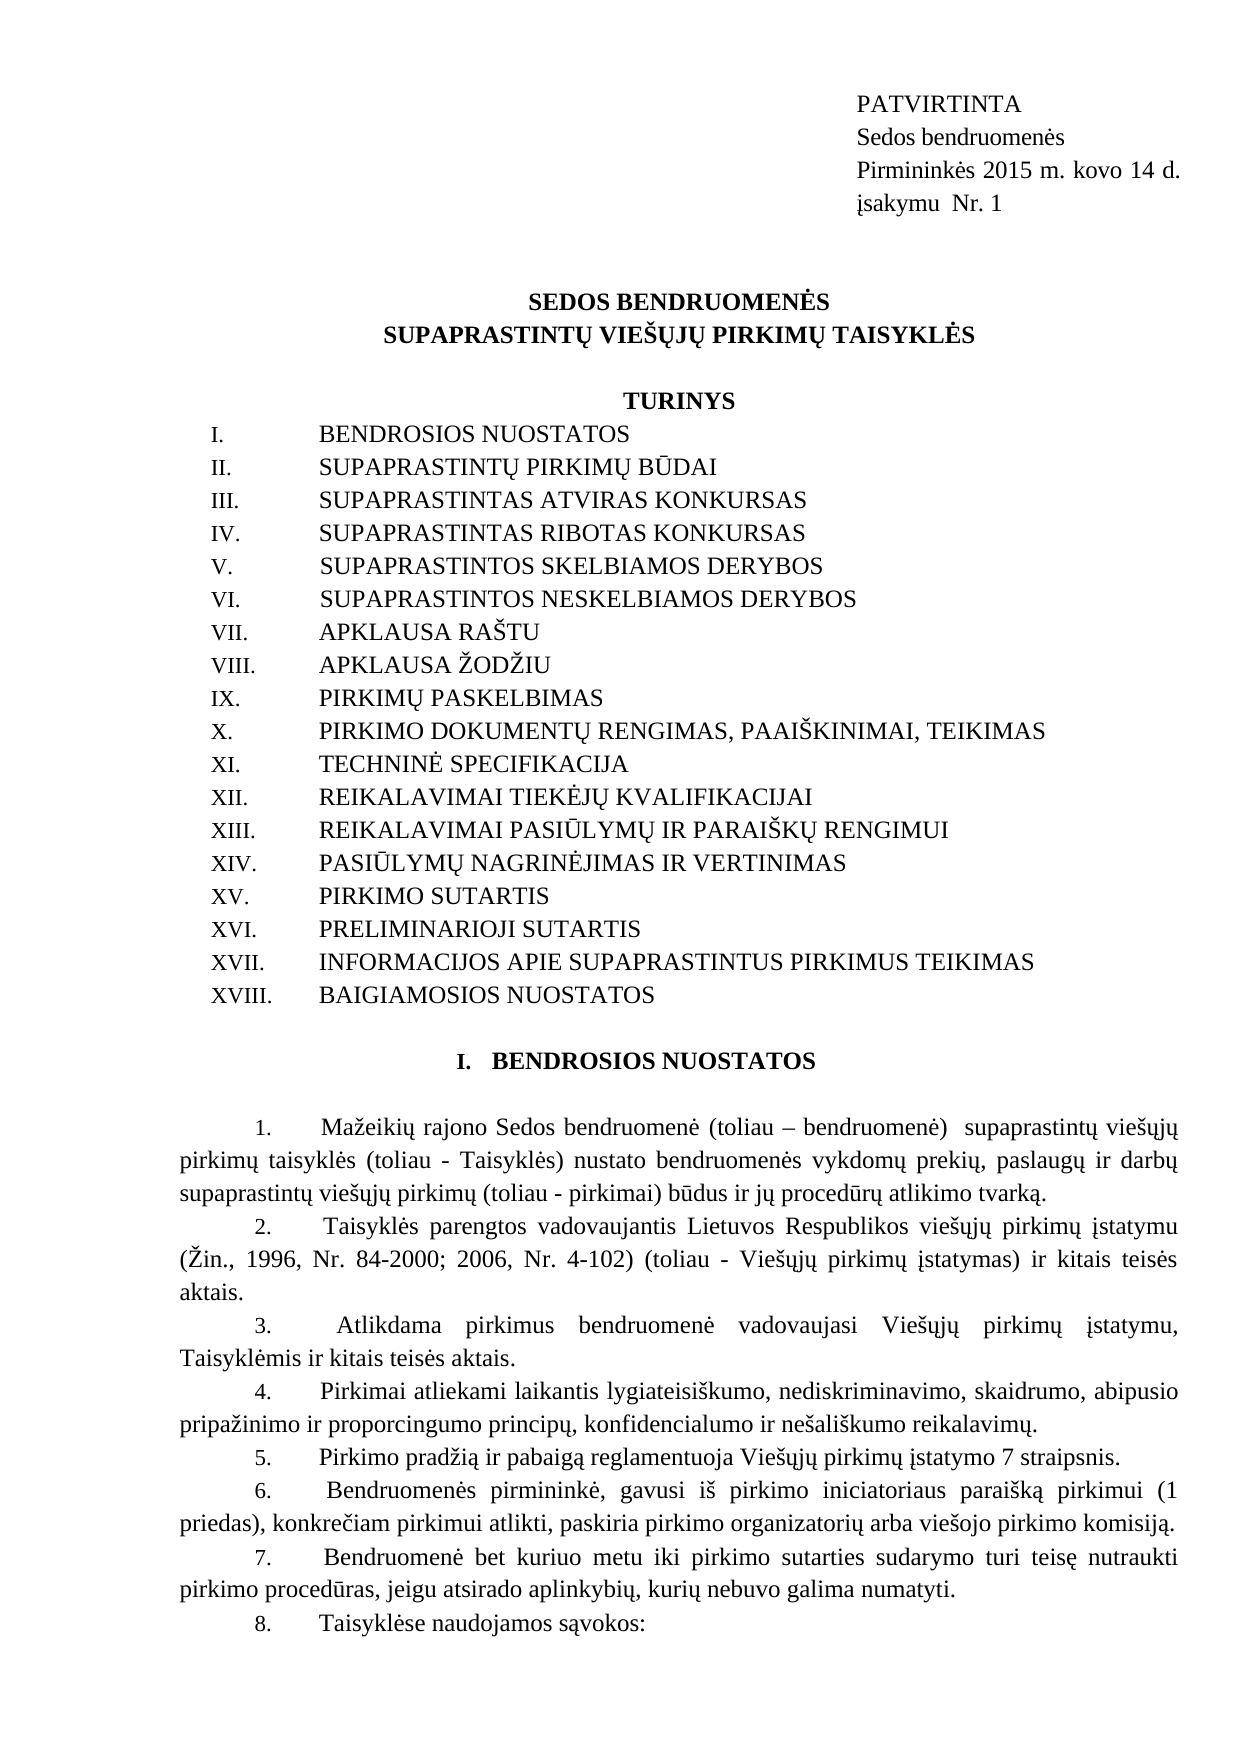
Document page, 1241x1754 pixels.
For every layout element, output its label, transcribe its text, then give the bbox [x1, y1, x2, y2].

list SUPAPRASTINTAS ATVIRAS KONKURSAS [211, 485, 1181, 514]
text SUPAPRASTINTŲ VIEŠŲJŲ PIRKIMŲ TAISYKLĖS [177, 320, 1181, 348]
list Bendruomenė bet kuriuo metu iki pirkimo sutarties sudarymo turi teisę nutraukti pirkimo procedūras, jeigu atsirado aplinkybių, kurių nebuvo galima numatyti. [179, 1542, 1179, 1603]
list Bendruomenės pirmininkė, gavusi iš pirkimo iniciatoriaus paraišką pirkimui (1 priedas), konkrečiam pirkimui atlikti, paskiria pirkimo organizatorių arba viešojo pirkimo komisiją. [179, 1476, 1179, 1537]
list SUPAPRASTINTOS SKELBIAMOS DERYBOS [211, 551, 1181, 580]
list PIRKIMO DOKUMENTŲ RENGIMAS, PAAIŠKINIMAI, TEIKIMAS [211, 716, 1181, 745]
list PASIŪLYMŲ NAGRINĖJIMAS IR VERTINIMAS [211, 848, 1181, 877]
list Pirkimai atliekami laikantis lygiateisiškumo, nediskriminavimo, skaidrumo, abipusio pripažinimo ir proporcingumo principų, konfidencialumo ir nešališkumo reikalavimų. [179, 1376, 1179, 1438]
list SUPAPRASTINTOS NESKELBIAMOS DERYBOS [211, 584, 1181, 613]
list SUPAPRASTINTAS RIBOTAS KONKURSAS [211, 518, 1181, 547]
list PRELIMINARIOJI SUTARTIS [211, 914, 1181, 943]
list Mažeikių rajono Sedos bendruomenė (toliau – bendruomenė) supaprastintų viešųjų pirkimų taisyklės (toliau - Taisyklės) nustato bendruomenės vykdomų prekių, paslaugų ir darbų supaprastintų viešųjų pirkimų (toliau - pirkimai) būdus ir jų procedūrų atlikimo tvarką. [179, 1112, 1179, 1207]
list Taisyklės parengtos vadovaujantis Lietuvos Respublikos viešųjų pirkimų įstatymu (Žin., 1996, Nr. 84-2000; 2006, Nr. 4-102) (toliau - Viešųjų pirkimų įstatymas) ir kitais teisės aktais. [179, 1211, 1179, 1306]
list Atlikdama pirkimus bendruomenė vadovaujasi Viešųjų pirkimų įstatymu, Taisyklėmis ir kitais teisės aktais. [179, 1310, 1179, 1372]
text Pirmininkės 2015 m. kovo 14 d. įsakymu Nr. 1 [856, 155, 1181, 216]
list APKLAUSA RAŠTU [211, 617, 1181, 646]
text SEDOS BENDRUOMENĖS [177, 287, 1181, 316]
list REIKALAVIMAI TIEKĖJŲ KVALIFIKACIJAI [211, 782, 1181, 811]
list BENDROSIOS NUOSTATOS [211, 419, 1181, 448]
list INFORMACIJOS APIE SUPAPRASTINTUS PIRKIMUS TEIKIMAS [211, 947, 1181, 976]
list PIRKIMO SUTARTIS [211, 881, 1181, 910]
text Sedos bendruomenės [856, 122, 1181, 150]
list TECHNINĖ SPECIFIKACIJA [211, 749, 1181, 778]
list APKLAUSA ŽODŽIU [211, 650, 1181, 679]
text TURINYS [177, 386, 1181, 414]
list PIRKIMŲ PASKELBIMAS [211, 683, 1181, 712]
list Taisyklėse naudojamos sąvokos: [179, 1608, 1181, 1636]
list REIKALAVIMAI PASIŪLYMŲ IR PARAIŠKŲ RENGIMUI [211, 815, 1181, 844]
list BENDROSIOS NUOSTATOS [456, 1046, 1181, 1075]
list BAIGIAMOSIOS NUOSTATOS [211, 980, 1181, 1009]
text PATVIRTINTA [856, 89, 1181, 117]
list SUPAPRASTINTŲ PIRKIMŲ BŪDAI [211, 452, 1181, 481]
list Pirkimo pradžią ir pabaigą reglamentuoja Viešųjų pirkimų įstatymo 7 straipsnis. [179, 1442, 1179, 1471]
